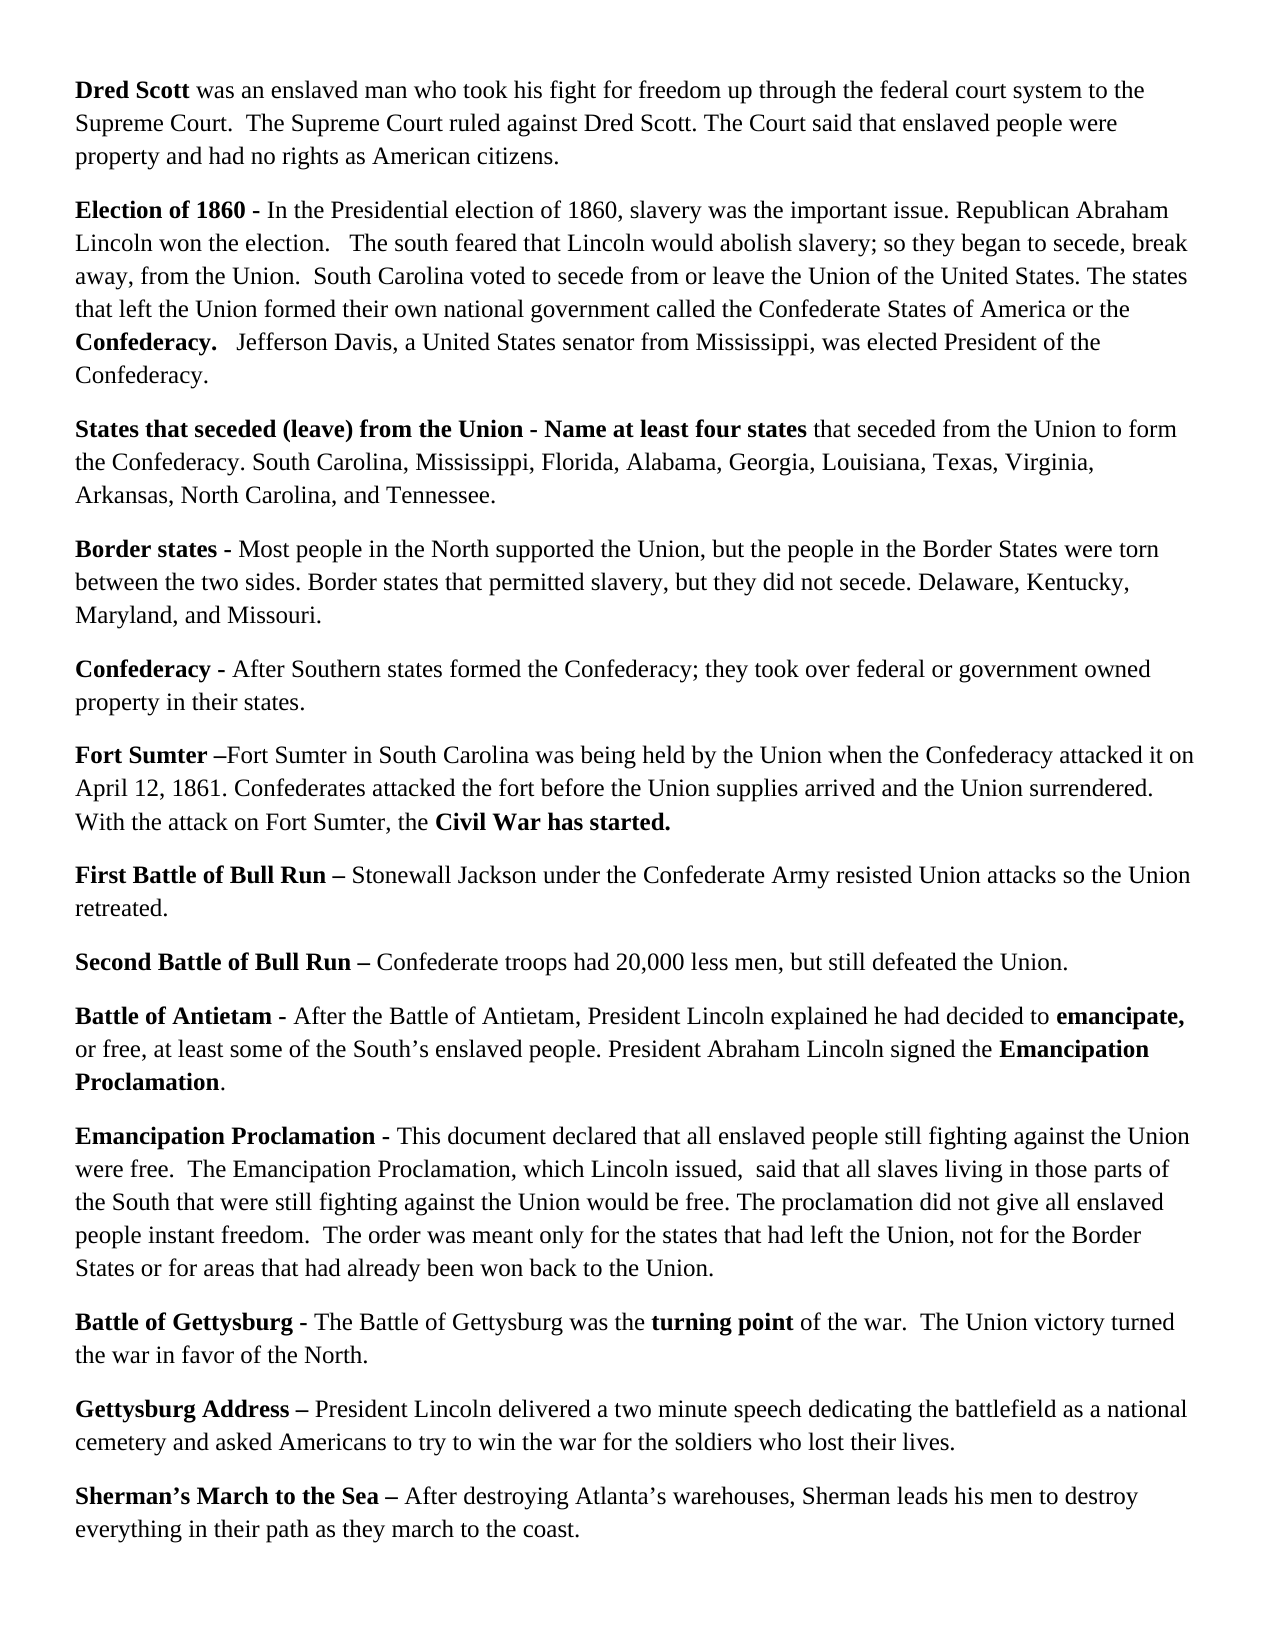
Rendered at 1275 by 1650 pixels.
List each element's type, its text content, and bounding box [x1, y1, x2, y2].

text Emancipation Proclamation - This document declared that all enslaved people still fighting against the Union were free. The Emancipation Proclamation, which Lincoln issued, said that all slaves living in those parts of the South that were still fighting against the Union would be free. The proclamation did not give all enslaved people instant freedom. The order was meant only for the states that had left the Union, not for the Border States or for areas that had already been won back to the Union. [75, 1121, 1200, 1282]
text Gettysburg Address – President Lincoln delivered a two minute speech dedicating the battlefield as a national cemetery and asked Americans to try to win the war for the soldiers who lost their lives. [75, 1394, 1200, 1456]
text States that seceded (leave) from the Union - Name at least four states that seceded from the Union to form the Confederacy. South Carolina, Mississippi, Florida, Alabama, Georgia, Louisiana, Texas, Virginia, Arkansas, North Carolina, and Tennessee. [75, 414, 1200, 509]
text First Battle of Bull Run – Stonewall Jackson under the Confederate Army resisted Union attacks so the Union retreated. [75, 860, 1200, 922]
text Fort Sumter –Fort Sumter in South Carolina was being held by the Union when the Confederacy attacked it on April 12, 1861. Confederates attacked the fort before the Union supplies arrived and the Union surrendered. With the attack on Fort Sumter, the Civil War has started. [75, 741, 1200, 835]
text Battle of Antietam - After the Battle of Antietam, President Lincoln explained he had decided to emancipate, or free, at least some of the South’s enslaved people. President Abraham Lincoln signed the Emancipation Proclamation. [75, 1001, 1200, 1096]
text Battle of Gettysburg - The Battle of Gettysburg was the turning point of the war. The Union victory turned the war in favor of the North. [75, 1307, 1200, 1369]
text Confederacy - After Southern states formed the Confederacy; they took over federal or government owned property in their states. [75, 654, 1200, 715]
text Second Battle of Bull Run – Confederate troops had 20,000 less men, but still defeated the Union. [75, 947, 1200, 976]
text Dred Scott was an enslaved man who took his fight for freedom up through the federal court system to the Supreme Court. The Supreme Court ruled against Dred Scott. The Court said that enslaved people were property and had no rights as American citizens. [75, 75, 1200, 170]
text Border states - Most people in the North supported the Union, but the people in the Border States were torn between the two sides. Border states that permitted slavery, but they did not secede. Delaware, Kentucky, Maryland, and Missouri. [75, 534, 1200, 628]
text Election of 1860 - In the Presidential election of 1860, slavery was the important issue. Republican Abraham Lincoln won the election. The south feared that Lincoln would abolish slavery; so they began to secede, break away, from the Union. South Carolina voted to secede from or leave the Union of the United States. The states that left the Union formed their own national government called the Confederate States of America or the Confederacy. Jefferson Davis, a United States senator from Mississippi, was elected President of the Confederacy. [75, 195, 1200, 389]
text Sherman’s March to the Sea – After destroying Atlanta’s warehouses, Sherman leads his men to destroy everything in their path as they march to the coast. [75, 1481, 1200, 1542]
